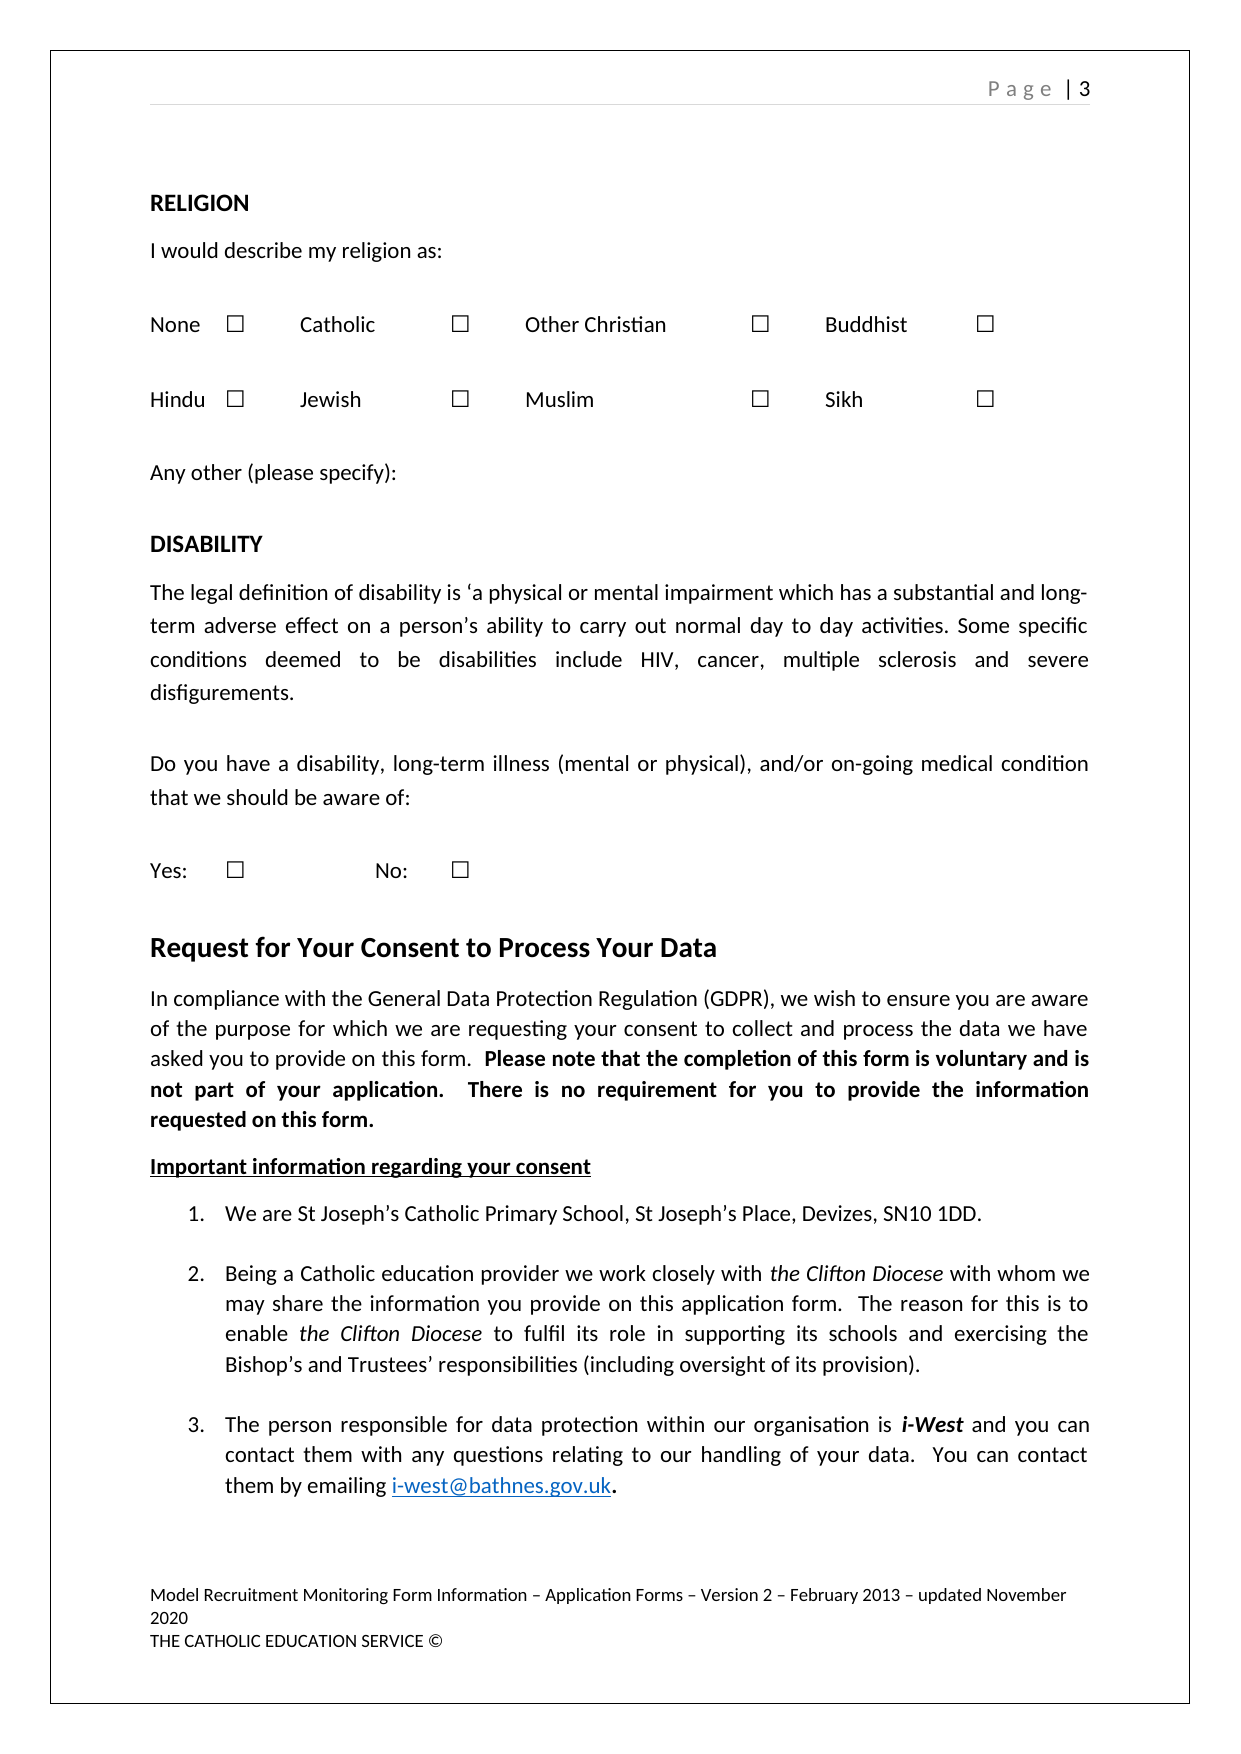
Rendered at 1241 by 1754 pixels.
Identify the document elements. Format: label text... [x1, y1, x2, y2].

list The person responsible for data protection within our organisation is i-West and you can contact them with any questions relating to our handling of your data. You can contact them by emailing i-west@bathnes.gov.uk. [187, 1410, 1090, 1500]
list Being a Catholic education provider we work closely with the Clifton Diocese with whom we may share the information you provide on this application form. The reason for this is to enable the Clifton Diocese to fulfil its role in supporting its schools and exercising the Bishop’s and Trustees’ responsibilities (including oversight of its provision). [187, 1259, 1090, 1378]
text Any other (please specify): [150, 458, 1090, 486]
text The legal definition of disability is ‘a physical or mental impairment which has a substantial and long-term adverse effect on a person’s ability to carry out normal day to day activities. Some specific conditions deemed to be disabilities include HIV, cancer, multiple sclerosis and severe disfigurements. [150, 578, 1090, 706]
text Do you have a disability, long-term illness (mental or physical), and/or on-going medical condition that we should be aware of: [150, 749, 1090, 811]
title DISABILITY [150, 529, 1090, 559]
text In compliance with the General Data Protection Regulation (GDPR), we wish to ensure you are aware of the purpose for which we are requesting your consent to collect and process the data we have asked you to provide on this form. Please note that the completion of this form is voluntary and is not part of your application. There is no requirement for you to provide the information requested on this form. [150, 984, 1090, 1133]
text I would describe my religion as: [150, 237, 1090, 264]
text None Catholic Other Christian Buddhist [150, 308, 1090, 339]
list We are St Joseph’s Catholic Primary School, St Joseph’s Place, Devizes, SN10 1DD. [187, 1199, 1090, 1227]
text Hindu Jewish Muslim Sikh [150, 383, 1090, 414]
subtitle RELIGION [150, 187, 1090, 218]
text Request for Your Consent to Process Your Data [150, 929, 1090, 964]
text Yes: No: [150, 854, 1090, 885]
text Important information regarding your consent [150, 1152, 1090, 1180]
